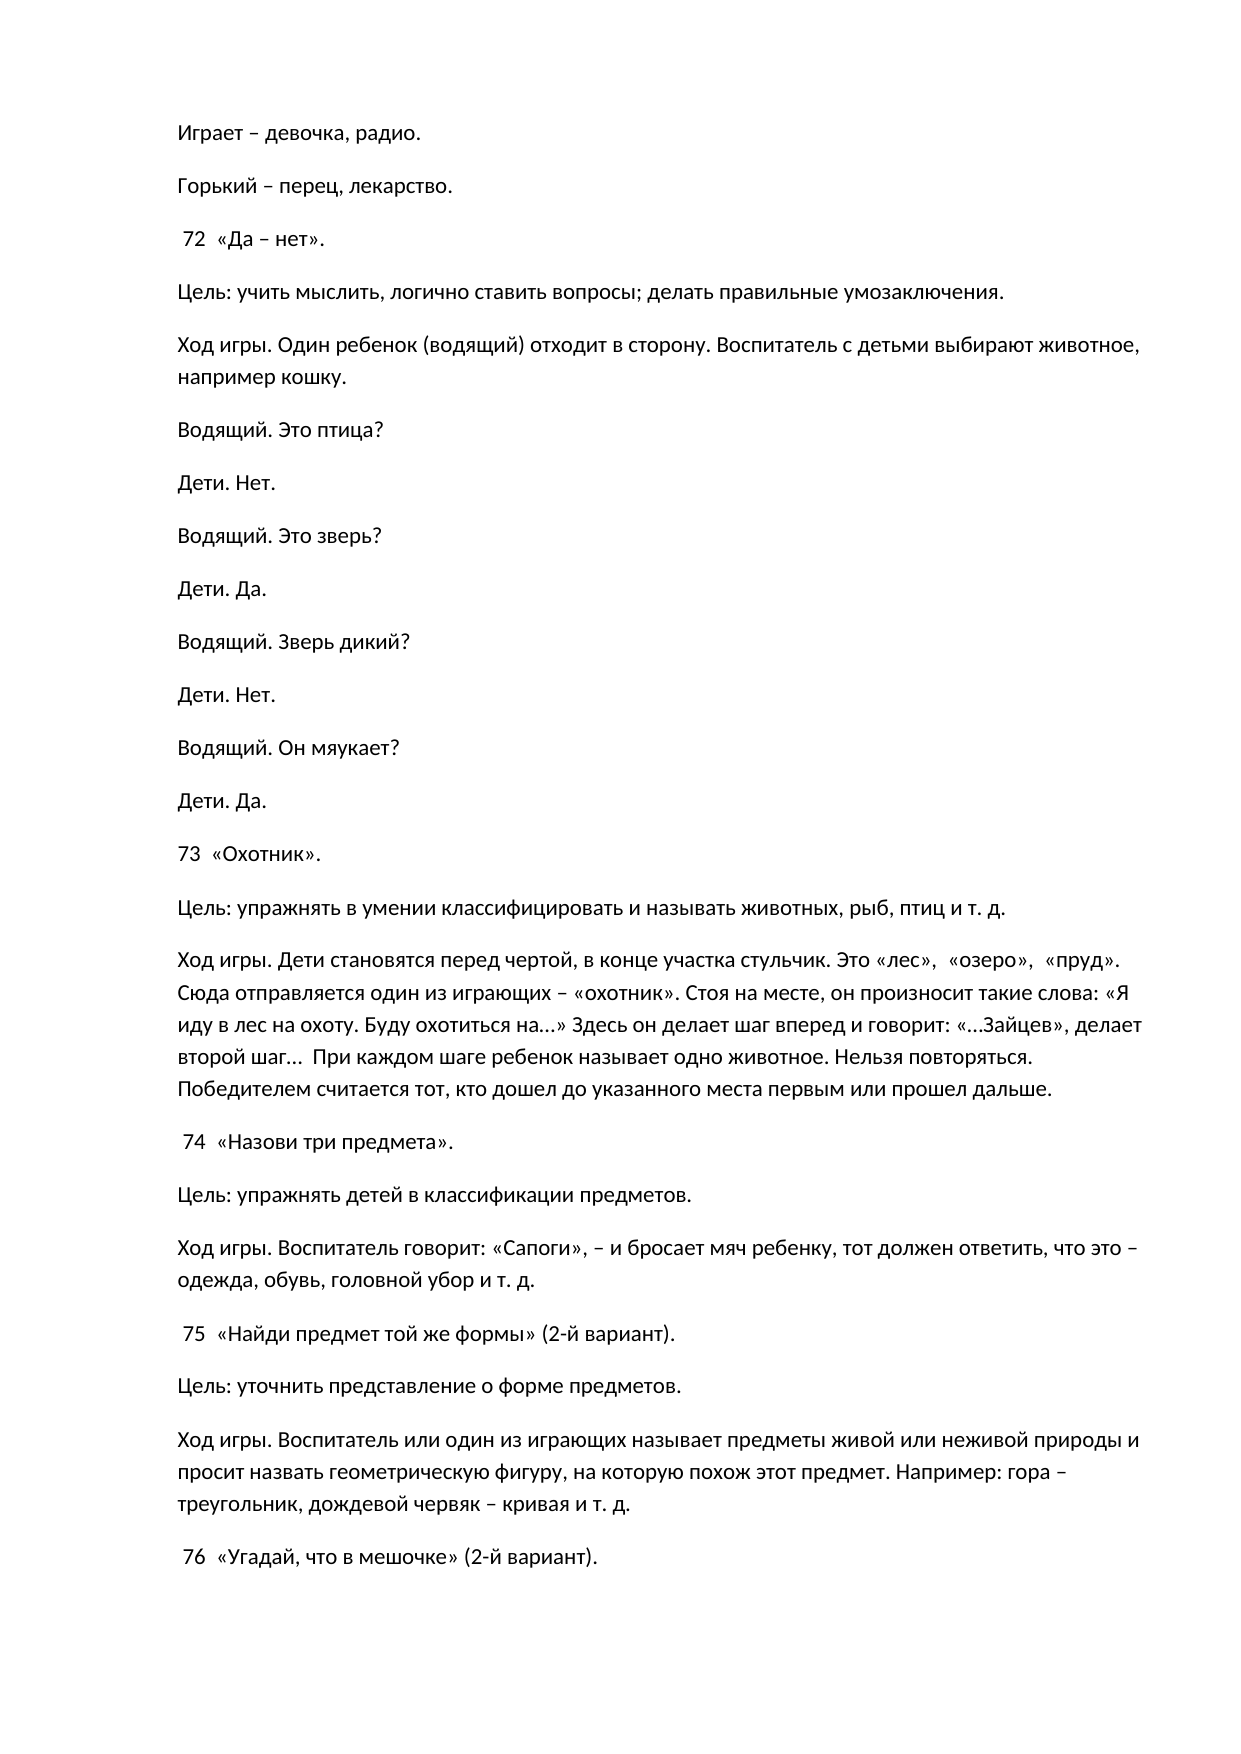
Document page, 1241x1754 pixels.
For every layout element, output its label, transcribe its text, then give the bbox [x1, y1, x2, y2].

text Цель: уточнить представление о форме предметов. [177, 1372, 1152, 1400]
text 73 «Охотник». [177, 839, 1152, 868]
text Ход игры. Воспитатель или один из играющих называет предметы живой или неживой природы и просит назвать геометрическую фигуру, на которую похож этот предмет. Например: гора – треугольник, дождевой червяк – кривая и т. д. [177, 1425, 1152, 1517]
text Ход игры. Один ребенок (водящий) отходит в сторону. Воспитатель с детьми выбирают животное, например кошку. [177, 330, 1152, 390]
text 74 «Назови три предмета». [177, 1127, 1152, 1155]
text Водящий. Это птица? [177, 415, 1152, 443]
text Цель: учить мыслить, логично ставить вопросы; делать правильные умозаключения. [177, 277, 1152, 305]
text Водящий. Зверь дикий? [177, 627, 1152, 656]
text Цель: упражнять в умении классифицировать и называть животных, рыб, птиц и т. д. [177, 893, 1152, 921]
text Дети. Да. [177, 787, 1152, 814]
text Ход игры. Дети становятся перед чертой, в конце участка стульчик. Это «лес», «озеро», «пруд». Сюда отправляется один из играющих – «охотник». Стоя на месте, он произносит такие слова: «Я иду в лес на охоту. Буду охотиться на…» Здесь он делает шаг вперед и говорит: «…Зайцев», делает второй шаг… При каждом шаге ребенок называет одно животное. Нельзя повторяться. Победителем считается тот, кто дошел до указанного места первым или прошел дальше. [177, 946, 1152, 1102]
text Цель: упражнять детей в классификации предметов. [177, 1180, 1152, 1208]
text Водящий. Он мяукает? [177, 733, 1152, 762]
text Дети. Нет. [177, 468, 1152, 496]
text 75 «Найди предмет той же формы» (2-й вариант). [177, 1319, 1152, 1347]
text 72 «Да – нет». [177, 224, 1152, 252]
text Дети. Нет. [177, 681, 1152, 708]
text 76 «Угадай, что в мешочке» (2-й вариант). [177, 1542, 1152, 1570]
text Водящий. Это зверь? [177, 521, 1152, 549]
text Горький – перец, лекарство. [177, 171, 1152, 199]
text Играет – девочка, радио. [177, 118, 1152, 146]
text Ход игры. Воспитатель говорит: «Сапоги», – и бросает мяч ребенку, тот должен ответить, что это – одежда, обувь, головной убор и т. д. [177, 1233, 1152, 1294]
text Дети. Да. [177, 574, 1152, 602]
